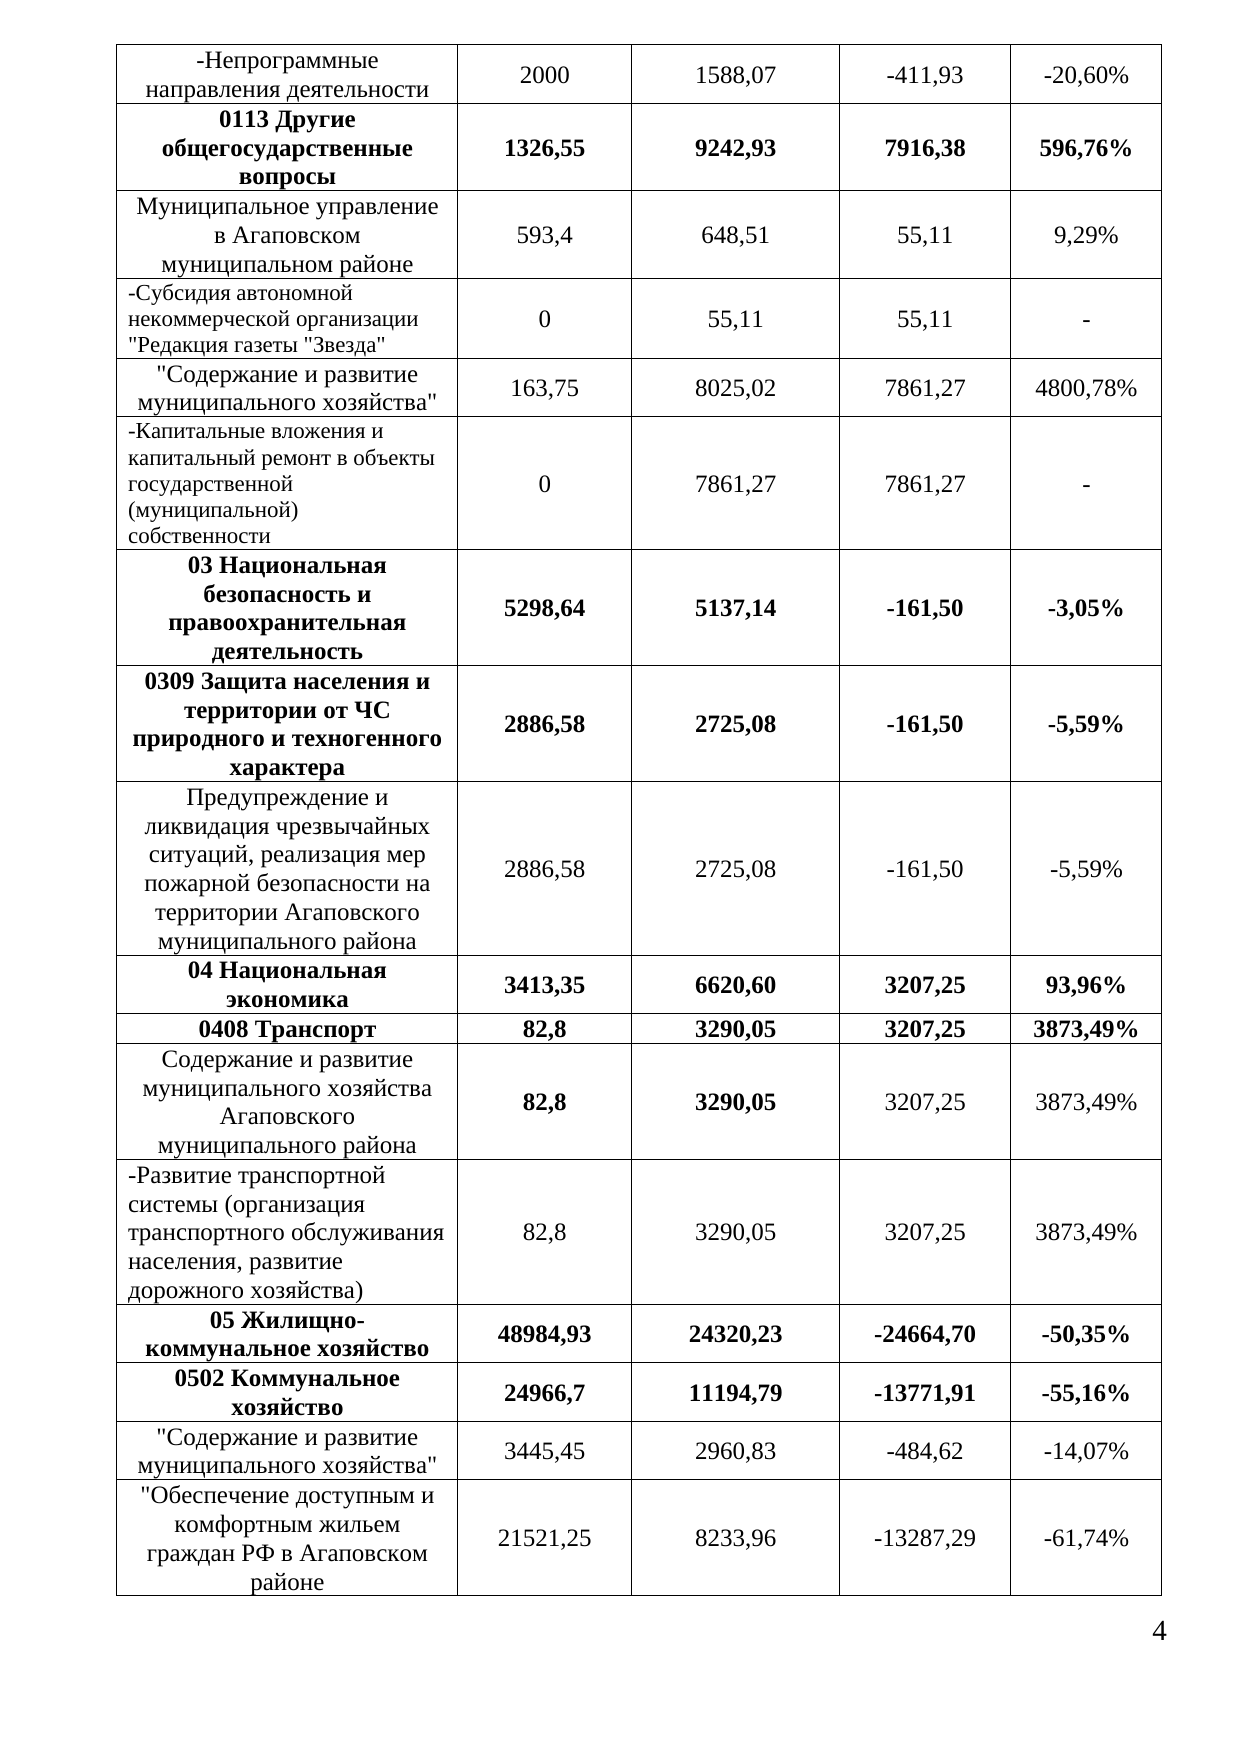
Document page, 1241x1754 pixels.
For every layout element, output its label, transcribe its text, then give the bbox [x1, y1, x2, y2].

table_cell -13771,91 [840, 1363, 1010, 1421]
table_cell -20,60% [1011, 45, 1161, 103]
table_cell 2960,83 [632, 1422, 839, 1479]
table_cell 3290,05 [632, 1160, 839, 1304]
table_cell 04 Национальная экономика [117, 956, 457, 1013]
table_cell -13287,29 [840, 1480, 1010, 1595]
table_cell 0 [458, 417, 631, 549]
table_cell 24966,7 [458, 1363, 631, 1421]
table_cell 3290,05 [632, 1014, 839, 1043]
table_cell -Развитие транспортной системы (организация транспортного обслуживания населения, развитие дорожного хозяйства) [117, 1160, 457, 1304]
table_cell 05 Жилищно-коммунальное хозяйство [117, 1305, 457, 1362]
table_cell 2725,08 [632, 666, 839, 781]
table_cell 21521,25 [458, 1480, 631, 1595]
table_cell Предупреждение и ликвидация чрезвычайных ситуаций, реализация мер пожарной безопасности на территории Агаповского муниципального района [117, 782, 457, 954]
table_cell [117, 1480, 457, 1595]
table_cell -484,62 [840, 1422, 1010, 1479]
table_cell -Непрограммные направления деятельности [117, 45, 457, 103]
table_cell 24320,23 [632, 1305, 839, 1362]
table_cell -411,93 [840, 45, 1010, 103]
table_cell 7916,38 [840, 104, 1010, 190]
table_cell 03 Национальная безопасность и правоохранительная деятельность [117, 550, 457, 665]
table_cell 3207,25 [840, 956, 1010, 1013]
table_cell 3873,49% [1011, 1160, 1161, 1304]
table_cell 82,8 [458, 1014, 631, 1043]
table_cell 2000 [458, 45, 631, 103]
table_cell -3,05% [1011, 550, 1161, 665]
table_cell 82,8 [458, 1160, 631, 1304]
table_cell -14,07% [1011, 1422, 1161, 1479]
table_cell 2886,58 [458, 666, 631, 781]
table_cell -161,50 [840, 666, 1010, 781]
table_cell 7861,27 [840, 359, 1010, 416]
table_cell Муниципальное управление в Агаповском муниципальном районе [117, 191, 457, 277]
table_cell 0309 Защита населения и территории от ЧС природного и техногенного характера [117, 666, 457, 781]
table_cell 82,8 [458, 1044, 631, 1159]
table_cell 93,96% [1011, 956, 1161, 1013]
table_cell 0408 Транспорт [117, 1014, 457, 1043]
table_cell 55,11 [840, 279, 1010, 358]
table_cell -50,35% [1011, 1305, 1161, 1362]
table_cell "Содержание и развитие муниципального хозяйства" [117, 359, 457, 416]
table_cell 7861,27 [632, 417, 839, 549]
table_cell -161,50 [840, 782, 1010, 954]
table_cell - [1011, 417, 1161, 549]
table_cell 0502 Коммунальное хозяйство [117, 1363, 457, 1421]
table_cell 8025,02 [632, 359, 839, 416]
table_cell 2886,58 [458, 782, 631, 954]
table_cell 0 [458, 279, 631, 358]
table_cell - [1011, 279, 1161, 358]
table_cell -161,50 [840, 550, 1010, 665]
table_cell 1588,07 [632, 45, 839, 103]
table_cell -24664,70 [840, 1305, 1010, 1362]
table_cell 8233,96 [632, 1480, 839, 1595]
table_cell 4800,78% [1011, 359, 1161, 416]
table_cell 0113 Другие общегосударственные вопросы [117, 104, 457, 190]
table_cell 7861,27 [840, 417, 1010, 549]
table_cell 11194,79 [632, 1363, 839, 1421]
table_cell 3873,49% [1011, 1014, 1161, 1043]
table_cell 5137,14 [632, 550, 839, 665]
table_cell 3873,49% [1011, 1044, 1161, 1159]
table_cell -Капитальные вложения и капитальный ремонт в объекты государственной (муниципальной) собственности [117, 417, 457, 549]
table_cell 55,11 [840, 191, 1010, 277]
table_cell 596,76% [1011, 104, 1161, 190]
table_cell -5,59% [1011, 782, 1161, 954]
table_cell 48984,93 [458, 1305, 631, 1362]
table_cell -55,16% [1011, 1363, 1161, 1421]
table_cell 9242,93 [632, 104, 839, 190]
table_cell 163,75 [458, 359, 631, 416]
table_cell 6620,60 [632, 956, 839, 1013]
table_cell 648,51 [632, 191, 839, 277]
table_cell 3445,45 [458, 1422, 631, 1479]
table_cell Содержание и развитие муниципального хозяйства Агаповского муниципального района [117, 1044, 457, 1159]
table_cell 3207,25 [840, 1014, 1010, 1043]
table_cell 1326,55 [458, 104, 631, 190]
table_cell 3207,25 [840, 1044, 1010, 1159]
table_cell 3290,05 [632, 1044, 839, 1159]
table_cell -61,74% [1011, 1480, 1161, 1595]
table_cell -Субсидия автономной некоммерческой организации "Редакция газеты "Звезда" [117, 279, 457, 358]
table_cell 9,29% [1011, 191, 1161, 277]
table_cell 2725,08 [632, 782, 839, 954]
table_cell 3207,25 [840, 1160, 1010, 1304]
table_cell "Содержание и развитие муниципального хозяйства" [117, 1422, 457, 1479]
table_cell 55,11 [632, 279, 839, 358]
table_cell 3413,35 [458, 956, 631, 1013]
table_cell -5,59% [1011, 666, 1161, 781]
table_cell 5298,64 [458, 550, 631, 665]
table_cell 593,4 [458, 191, 631, 277]
